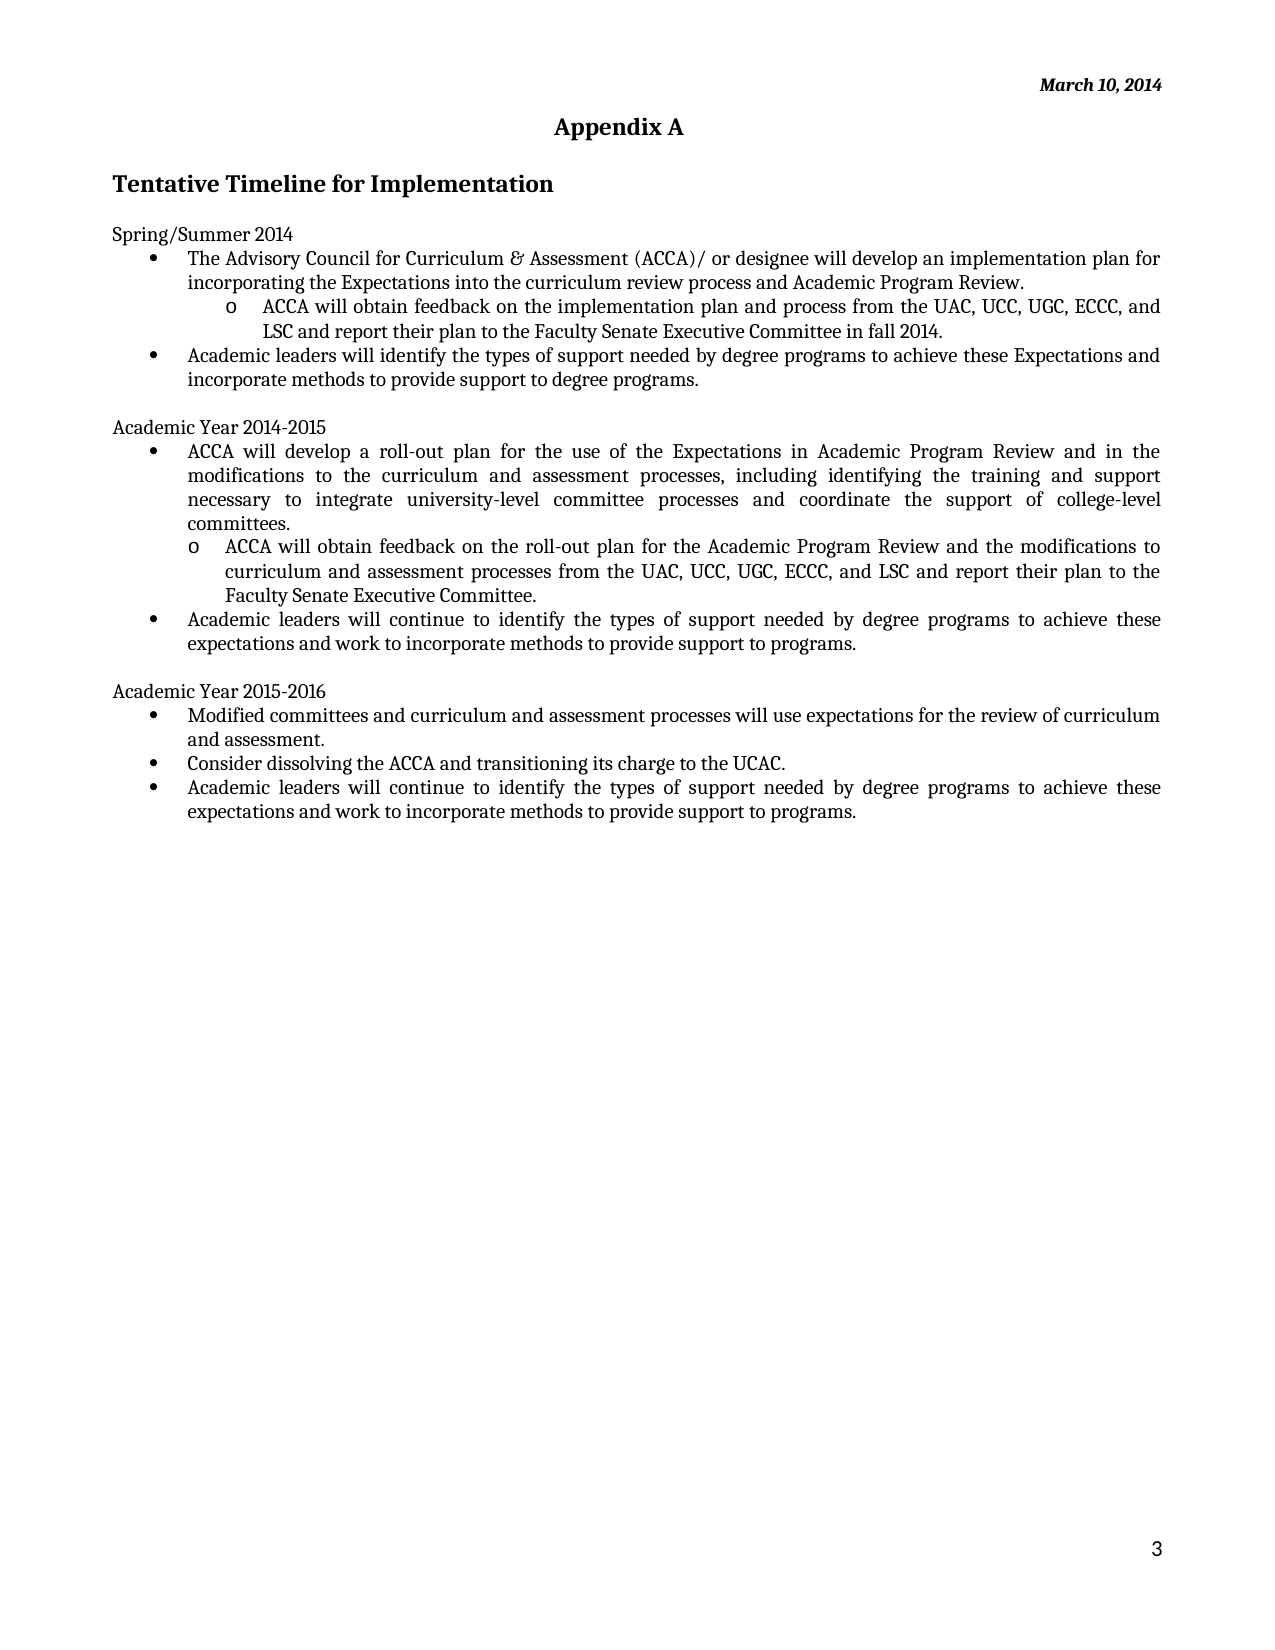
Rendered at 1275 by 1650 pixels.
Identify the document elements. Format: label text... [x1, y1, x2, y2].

list Consider dissolving the ACCA and transitioning its charge to the UCAC. [150, 752, 1162, 776]
text Appendix A [112, 112, 1125, 141]
text Academic Year 2014-2015 [112, 415, 1162, 439]
list Academic leaders will continue to identify the types of support needed by degree programs to achieve these expectations and work to incorporate methods to provide support to programs. [150, 776, 1162, 824]
list ACCA will obtain feedback on the implementation plan and process from the UAC, UCC, UGC, ECCC, and LSC and report their plan to the Faculty Senate Executive Committee in fall 2014. [225, 294, 1162, 343]
list Academic leaders will continue to identify the types of support needed by degree programs to achieve these expectations and work to incorporate methods to provide support to programs. [150, 608, 1162, 656]
list The Advisory Council for Curriculum & Assessment (ACCA)/ or designee will develop an implementation plan for incorporating the Expectations into the curriculum review process and Academic Program Review. [150, 247, 1162, 294]
list ACCA will obtain feedback on the roll-out plan for the Academic Program Review and the modifications to curriculum and assessment processes from the UAC, UCC, UGC, ECCC, and LSC and report their plan to the Faculty Senate Executive Committee. [187, 535, 1162, 608]
text Academic Year 2015-2016 [112, 680, 1125, 704]
list ACCA will develop a roll-out plan for the use of the Expectations in Academic Program Review and in the modifications to the curriculum and assessment processes, including identifying the training and support necessary to integrate university-level committee processes and coordinate the support of college-level committees. [150, 439, 1162, 535]
list Modified committees and curriculum and assessment processes will use expectations for the review of curriculum and assessment. [150, 704, 1162, 752]
text Tentative Timeline for Implementation [112, 170, 1125, 199]
text Spring/Summer 2014 [112, 223, 1162, 247]
list Academic leaders will identify the types of support needed by degree programs to achieve these Expectations and incorporate methods to provide support to degree programs. [150, 343, 1162, 391]
